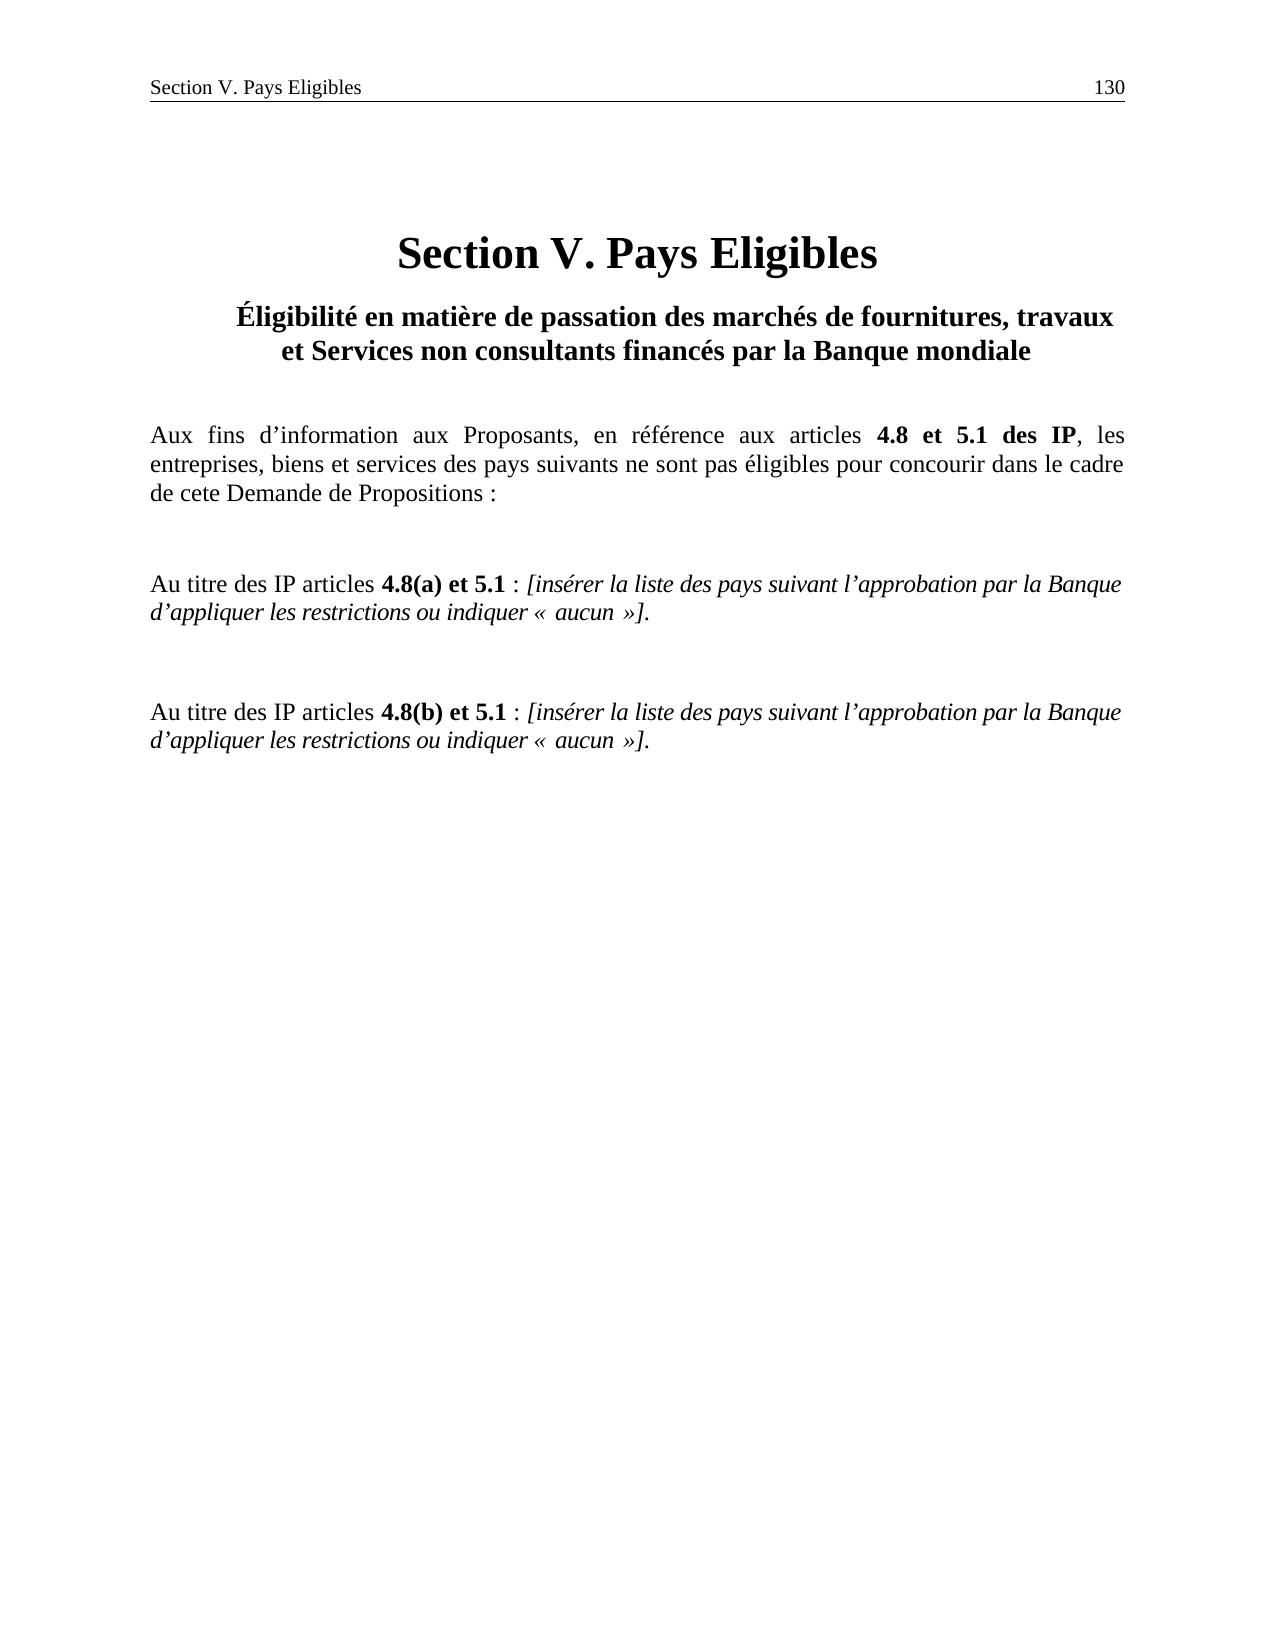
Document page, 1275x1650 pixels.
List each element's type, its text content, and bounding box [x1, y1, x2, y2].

text Aux fins d’information aux Proposants, en référence aux articles 4.8 et 5.1 des IP, les entreprises, biens et services des pays suivants ne sont pas éligibles pour concourir dans le cadre de cete Demande de Propositions : [150, 420, 1125, 507]
text Au titre des IP articles 4.8(b) et 5.1 : [insérer la liste des pays suivant l’approbation par la Banque d’appliquer les restrictions ou indiquer « aucun »]. [150, 697, 1125, 754]
text Section V. Pays Eligibles [150, 226, 1125, 279]
text Au titre des IP articles 4.8(a) et 5.1 : [insérer la liste des pays suivant l’approbation par la Banque d’appliquer les restrictions ou indiquer « aucun »]. [150, 569, 1125, 626]
text Éligibilité en matière de passation des marchés de fournitures, travaux et Services non consultants financés par la Banque mondiale [187, 299, 1125, 367]
